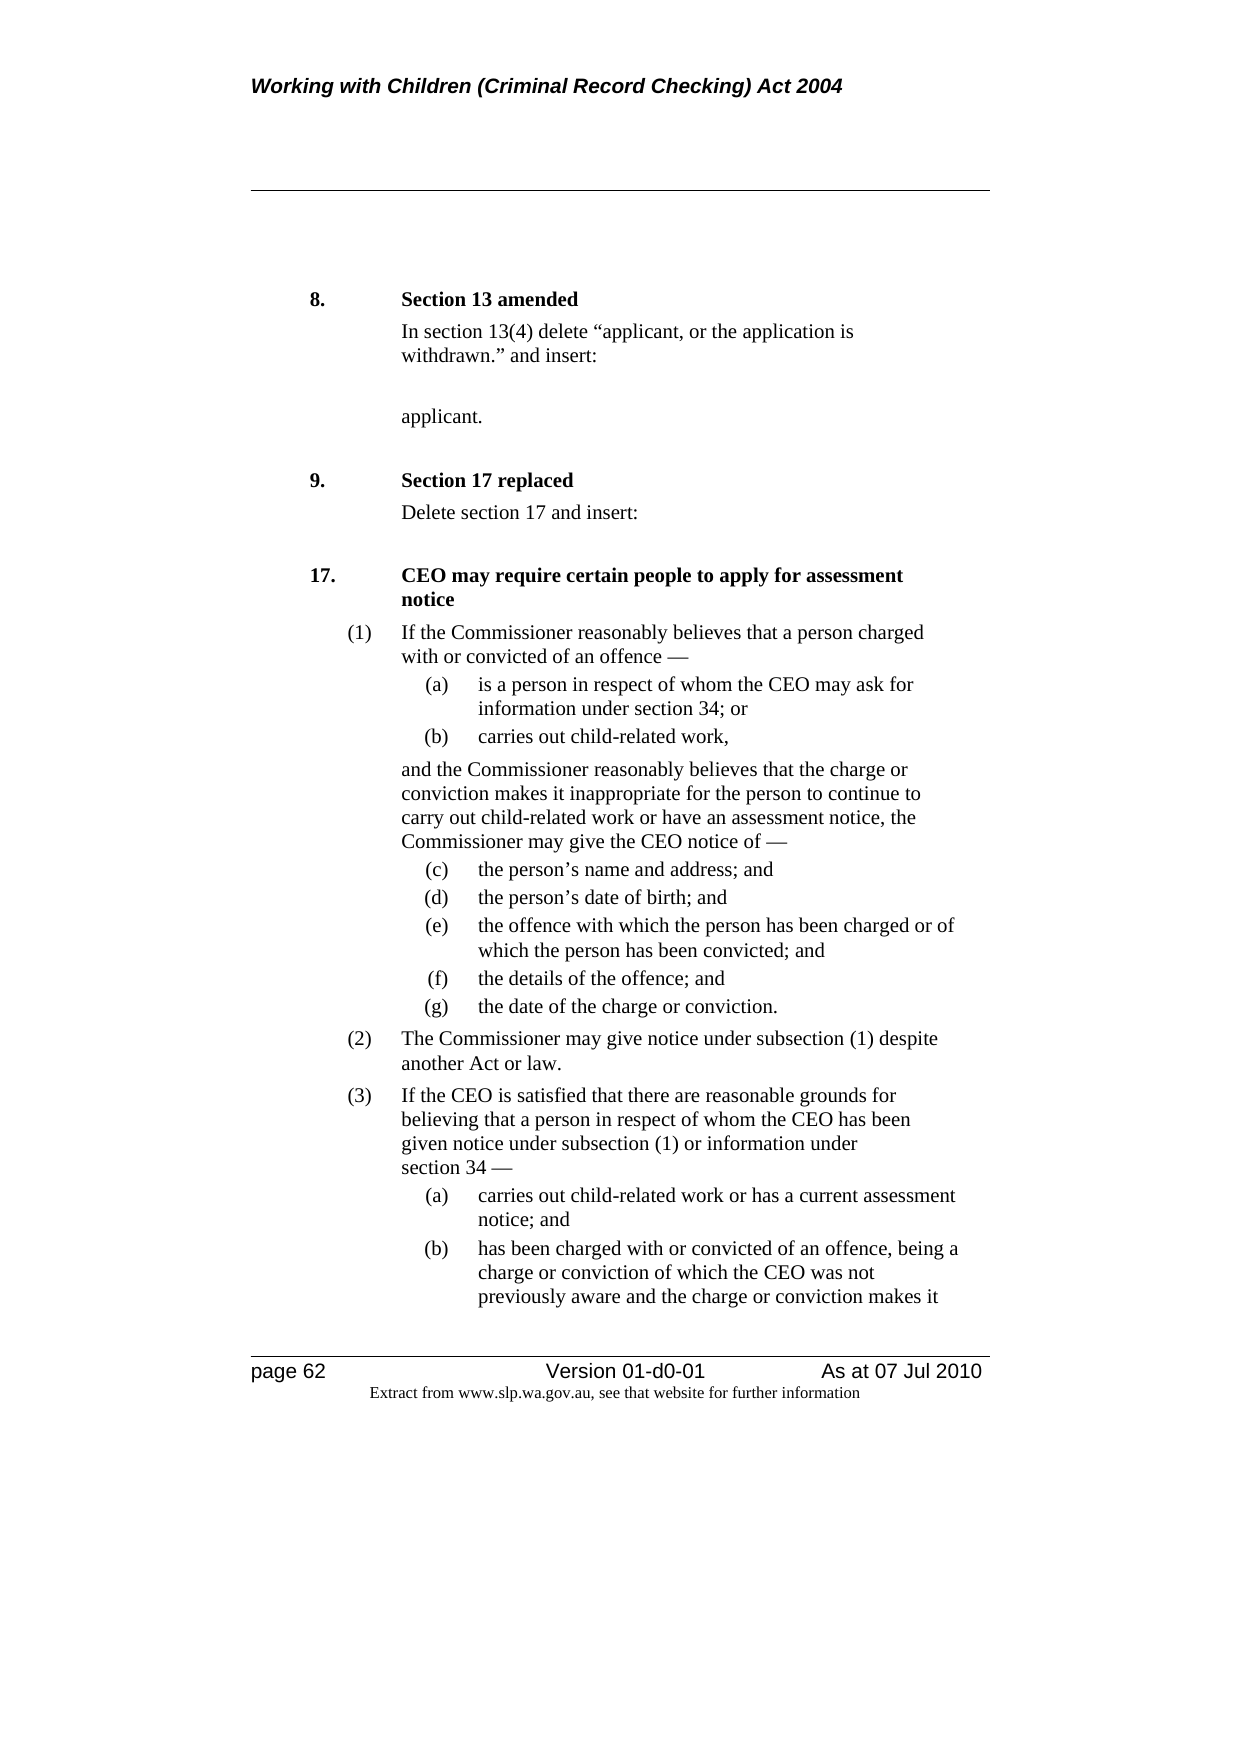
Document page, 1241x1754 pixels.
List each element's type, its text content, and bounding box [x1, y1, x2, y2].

text (2) The Commissioner may give notice under subsection (1) despite another Act or law. [312, 1026, 960, 1074]
text applicant. [312, 404, 960, 428]
text (f) the details of the offence; and [389, 966, 960, 990]
text (1) If the Commissioner reasonably believes that a person charged with or convicted of an offence — [312, 619, 960, 668]
text (g) the date of the charge or conviction. [389, 994, 960, 1018]
text (a) is a person in respect of whom the CEO may ask for information under section 34; or [389, 672, 960, 720]
text (e) the offence with which the person has been charged or of which the person has been convicted; and [389, 913, 960, 962]
text and the Commissioner reasonably believes that the charge or conviction makes it inappropriate for the person to continue to carry out child-related work or have an assessment notice, the Commissioner may give the CEO notice of — [312, 757, 960, 853]
text (b) carries out child-related work, [389, 724, 960, 748]
text Delete section 17 and insert: [312, 500, 960, 524]
text (c) the person’s name and address; and [389, 857, 960, 881]
text (d) the person’s date of birth; and [389, 885, 960, 909]
subtitle 9. Section 17 replaced [309, 467, 960, 492]
subtitle 17. CEO may require certain people to apply for assessment notice [309, 563, 960, 611]
text (3) If the CEO is satisfied that there are reasonable grounds for believing that a person in respect of whom the CEO has been given notice under subsection (1) or information under section 34 — [312, 1083, 960, 1179]
subtitle 8. Section 13 amended [309, 287, 960, 311]
text In section 13(4) delete “applicant, or the application is withdrawn.” and insert: [312, 319, 960, 367]
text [389, 1236, 960, 1308]
text (a) carries out child-related work or has a current assessment notice; and [389, 1183, 960, 1231]
